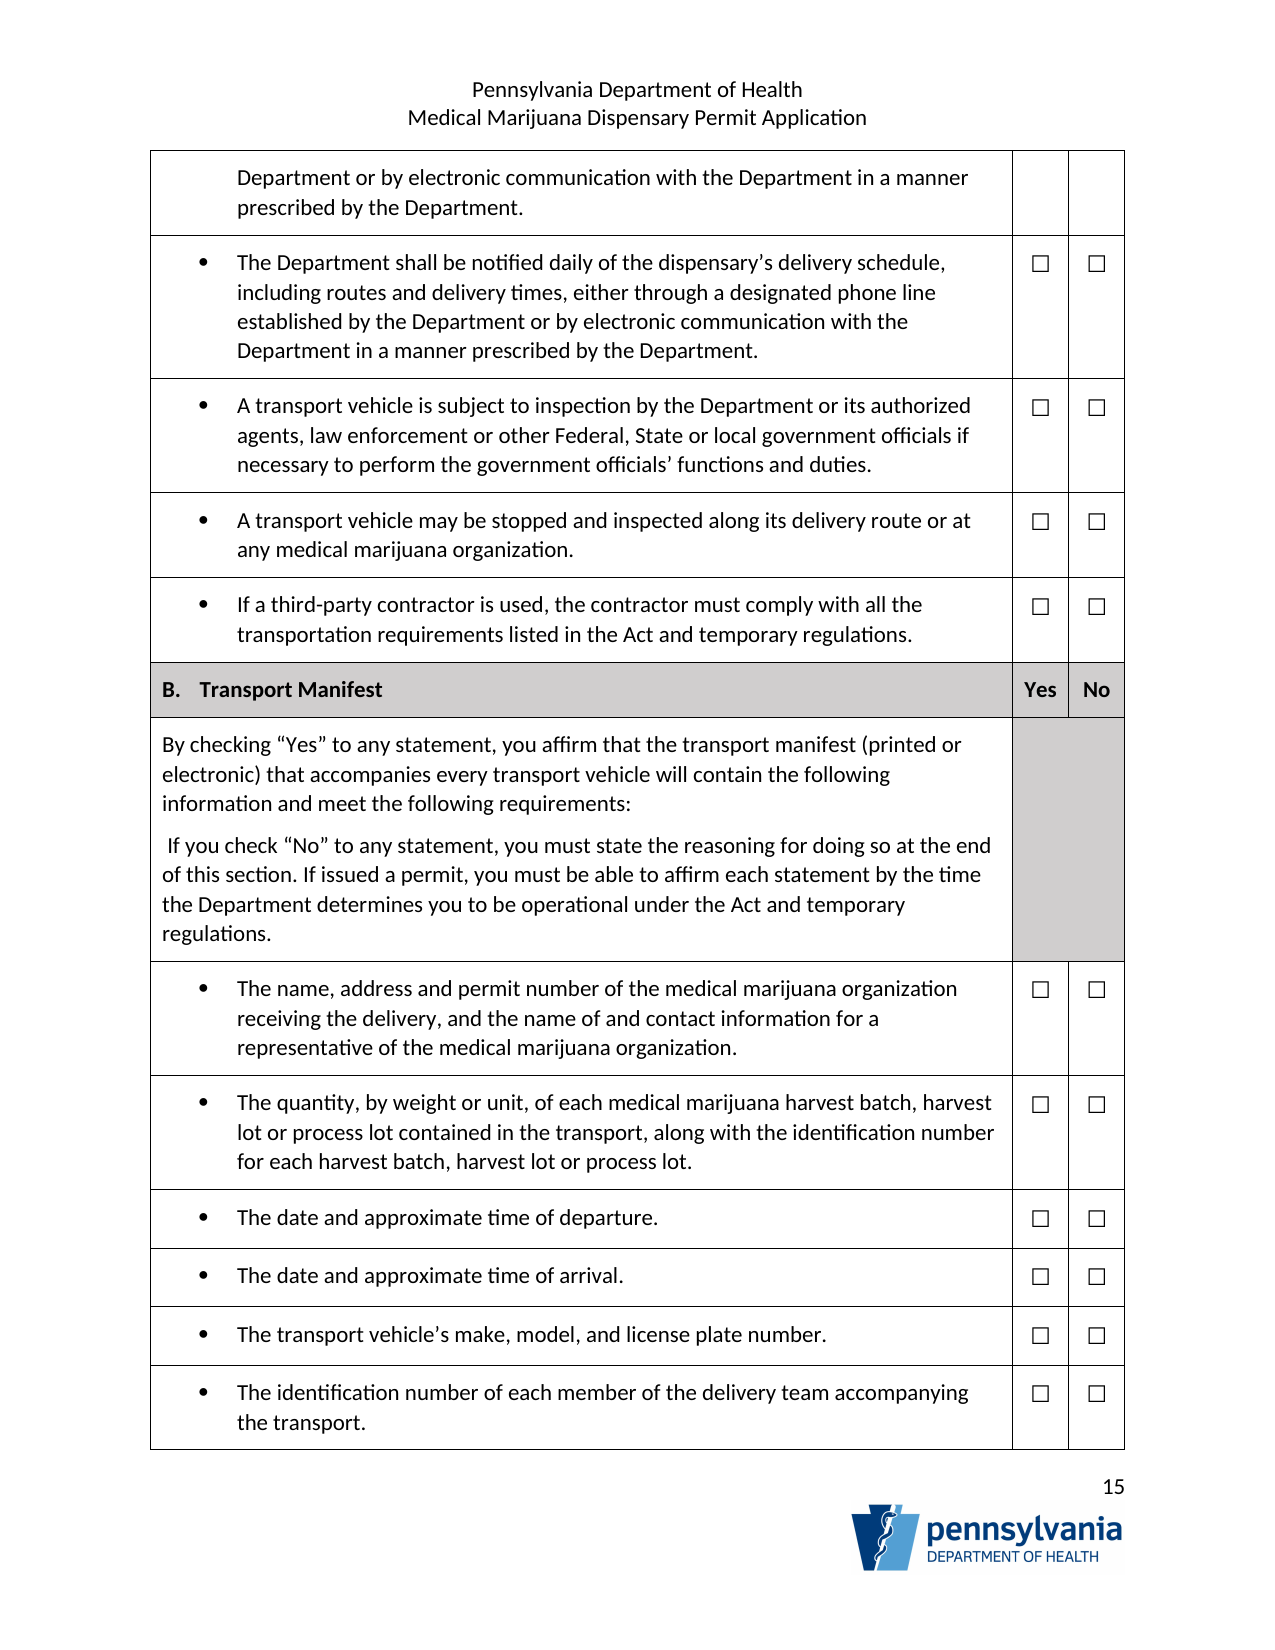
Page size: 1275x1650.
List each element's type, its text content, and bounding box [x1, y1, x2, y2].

table_cell If a third-party contractor is used, the contractor must comply with all the transportation requirements listed in the Act and temporary regulations. [151, 578, 1012, 662]
table_cell [1013, 718, 1124, 961]
table_cell Transport Manifest [151, 663, 1012, 717]
picture [850, 1500, 1125, 1575]
table_cell The date and approximate time of departure. [151, 1190, 1012, 1248]
table_cell The name, address and permit number of the medical marijuana organization receiving the delivery, and the name of and contact information for a representative of the medical marijuana organization. [151, 962, 1012, 1075]
table_cell Yes [1013, 663, 1068, 717]
table_cell No [1069, 663, 1124, 717]
table_cell A transport vehicle is subject to inspection by the Department or its authorized agents, law enforcement or other Federal, State or local government officials if necessary to perform the government officials’ functions and duties. [151, 379, 1012, 492]
table_cell By checking “Yes” to any statement, you affirm that the transport manifest (printed or electronic) that accompanies every transport vehicle will contain the following information and meet the following requirements: If you check “No” to any statement, you must state the reasoning for doing so at the end of this section. If issued a permit, you must be able to affirm each statement by the time the Department determines you to be operational under the Act and temporary regulations. [151, 718, 1012, 961]
table_cell The identification number of each member of the delivery team accompanying the transport. [151, 1366, 1012, 1449]
table_cell The transport vehicle’s make, model, and license plate number. [151, 1307, 1012, 1365]
table_cell The date and approximate time of arrival. [151, 1249, 1012, 1306]
table_cell The quantity, by weight or unit, of each medical marijuana harvest batch, harvest lot or process lot contained in the transport, along with the identification number for each harvest batch, harvest lot or process lot. [151, 1076, 1012, 1189]
table_cell The Department shall be notified daily of the dispensary’s delivery schedule, including routes and delivery times, either through a designated phone line established by the Department or by electronic communication with the Department in a manner prescribed by the Department. [151, 236, 1012, 378]
table_cell A transport vehicle may be stopped and inspected along its delivery route or at any medical marijuana organization. [151, 493, 1012, 577]
